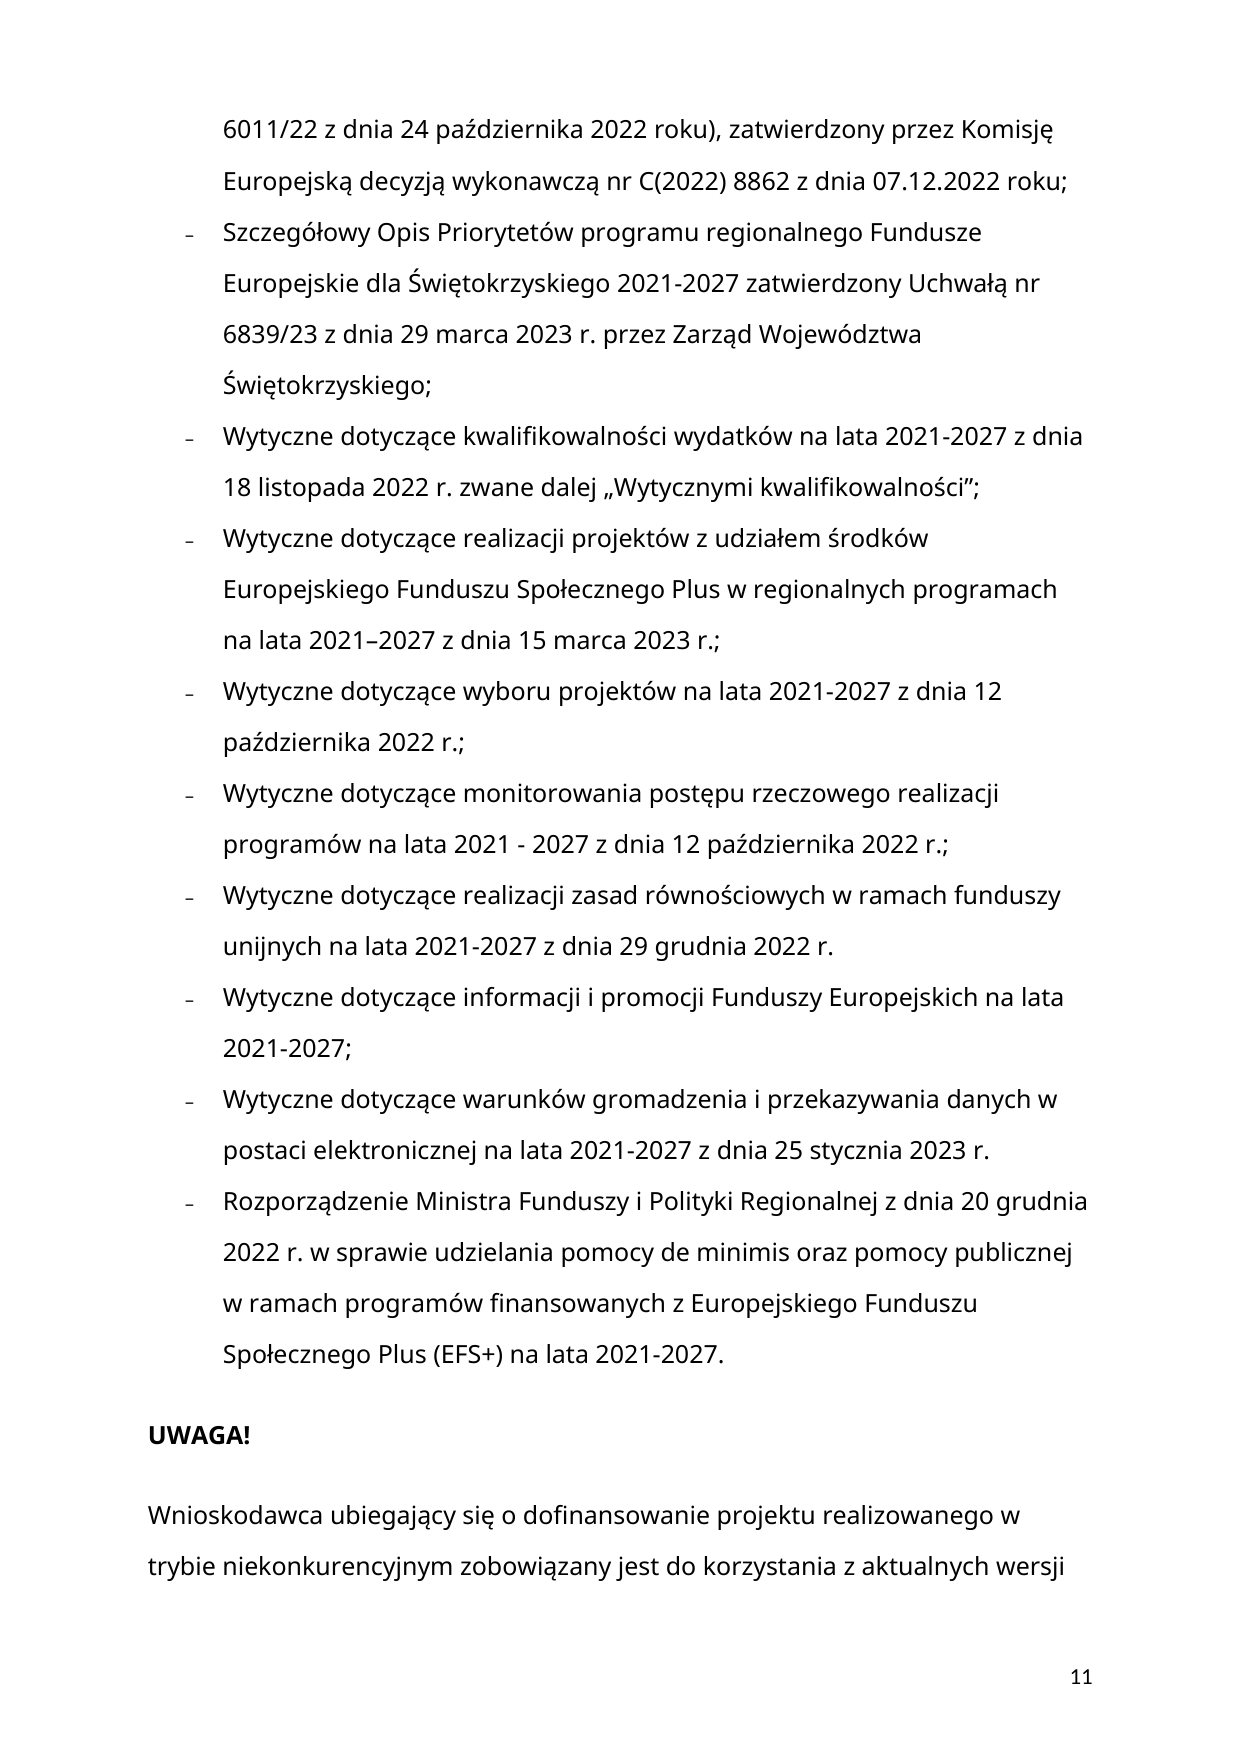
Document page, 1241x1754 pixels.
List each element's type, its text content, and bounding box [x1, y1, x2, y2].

list Wytyczne dotyczące monitorowania postępu rzeczowego realizacji programów na lata 2021 - 2027 z dnia 12 października 2022 r.; [185, 776, 1092, 861]
list Wytyczne dotyczące warunków gromadzenia i przekazywania danych w postaci elektronicznej na lata 2021-2027 z dnia 25 stycznia 2023 r. [185, 1082, 1092, 1167]
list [185, 112, 1092, 197]
text UWAGA! [148, 1417, 1092, 1451]
list Rozporządzenie Ministra Funduszy i Polityki Regionalnej z dnia 20 grudnia 2022 r. w sprawie udzielania pomocy de minimis oraz pomocy publicznej w ramach programów finansowanych z Europejskiego Funduszu Społecznego Plus (EFS+) na lata 2021-2027. [185, 1184, 1092, 1371]
list Wytyczne dotyczące realizacji zasad równościowych w ramach funduszy unijnych na lata 2021-2027 z dnia 29 grudnia 2022 r. [185, 878, 1092, 963]
list Wytyczne dotyczące informacji i promocji Funduszy Europejskich na lata 2021-2027; [185, 980, 1092, 1065]
list Wytyczne dotyczące kwalifikowalności wydatków na lata 2021-2027 z dnia 18 listopada 2022 r. zwane dalej „Wytycznymi kwalifikowalności”; [185, 418, 1092, 503]
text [148, 1498, 1092, 1583]
list Szczegółowy Opis Priorytetów programu regionalnego Fundusze Europejskie dla Świętokrzyskiego 2021-2027 zatwierdzony Uchwałą nr 6839/23 z dnia 29 marca 2023 r. przez Zarząd Województwa Świętokrzyskiego; [185, 214, 1092, 401]
list Wytyczne dotyczące wyboru projektów na lata 2021-2027 z dnia 12 października 2022 r.; [185, 674, 1092, 759]
list Wytyczne dotyczące realizacji projektów z udziałem środków Europejskiego Funduszu Społecznego Plus w regionalnych programach na lata 2021–2027 z dnia 15 marca 2023 r.; [185, 521, 1092, 657]
